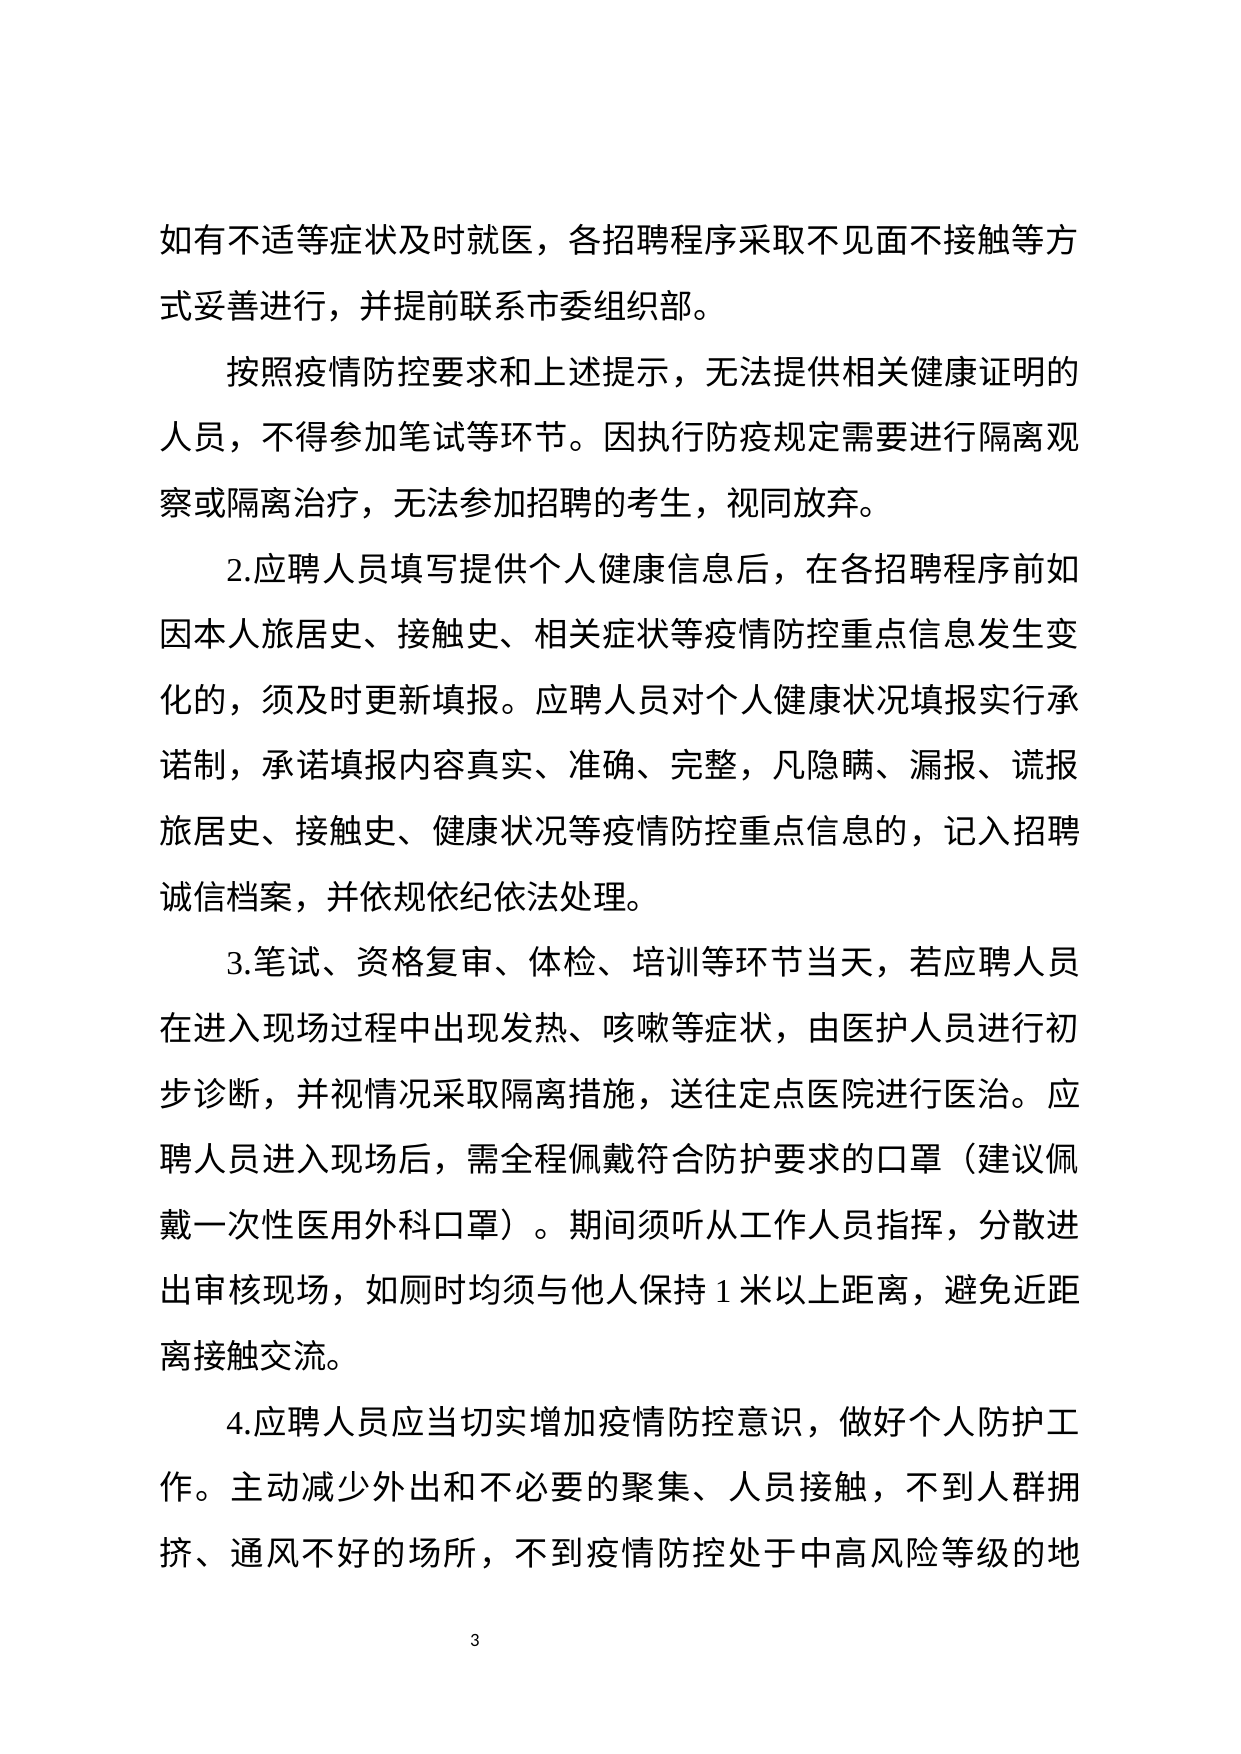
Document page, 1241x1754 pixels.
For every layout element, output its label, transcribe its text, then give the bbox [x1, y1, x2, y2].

text 按照疫情防控要求和上述提示，无法提供相关健康证明的人员，不得参加笔试等环节。因执行防疫规定需要进行隔离观察或隔离治疗，无法参加招聘的考生，视同放弃。 [159, 337, 1081, 534]
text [159, 1387, 1081, 1584]
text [159, 206, 1081, 337]
text 2.应聘人员填写提供个人健康信息后，在各招聘程序前如因本人旅居史、接触史、相关症状等疫情防控重点信息发生变化的，须及时更新填报。应聘人员对个人健康状况填报实行承诺制，承诺填报内容真实、准确、完整，凡隐瞒、漏报、谎报旅居史、接触史、健康状况等疫情防控重点信息的，记入招聘诚信档案，并依规依纪依法处理。 [159, 534, 1081, 927]
text 3.笔试、资格复审、体检、培训等环节当天，若应聘人员在进入现场过程中出现发热、咳嗽等症状，由医护人员进行初步诊断，并视情况采取隔离措施，送往定点医院进行医治。应聘人员进入现场后，需全程佩戴符合防护要求的口罩（建议佩戴一次性医用外科口罩）。期间须听从工作人员指挥，分散进出审核现场，如厕时均须与他人保持1米以上距离，避免近距离接触交流。 [159, 927, 1081, 1387]
